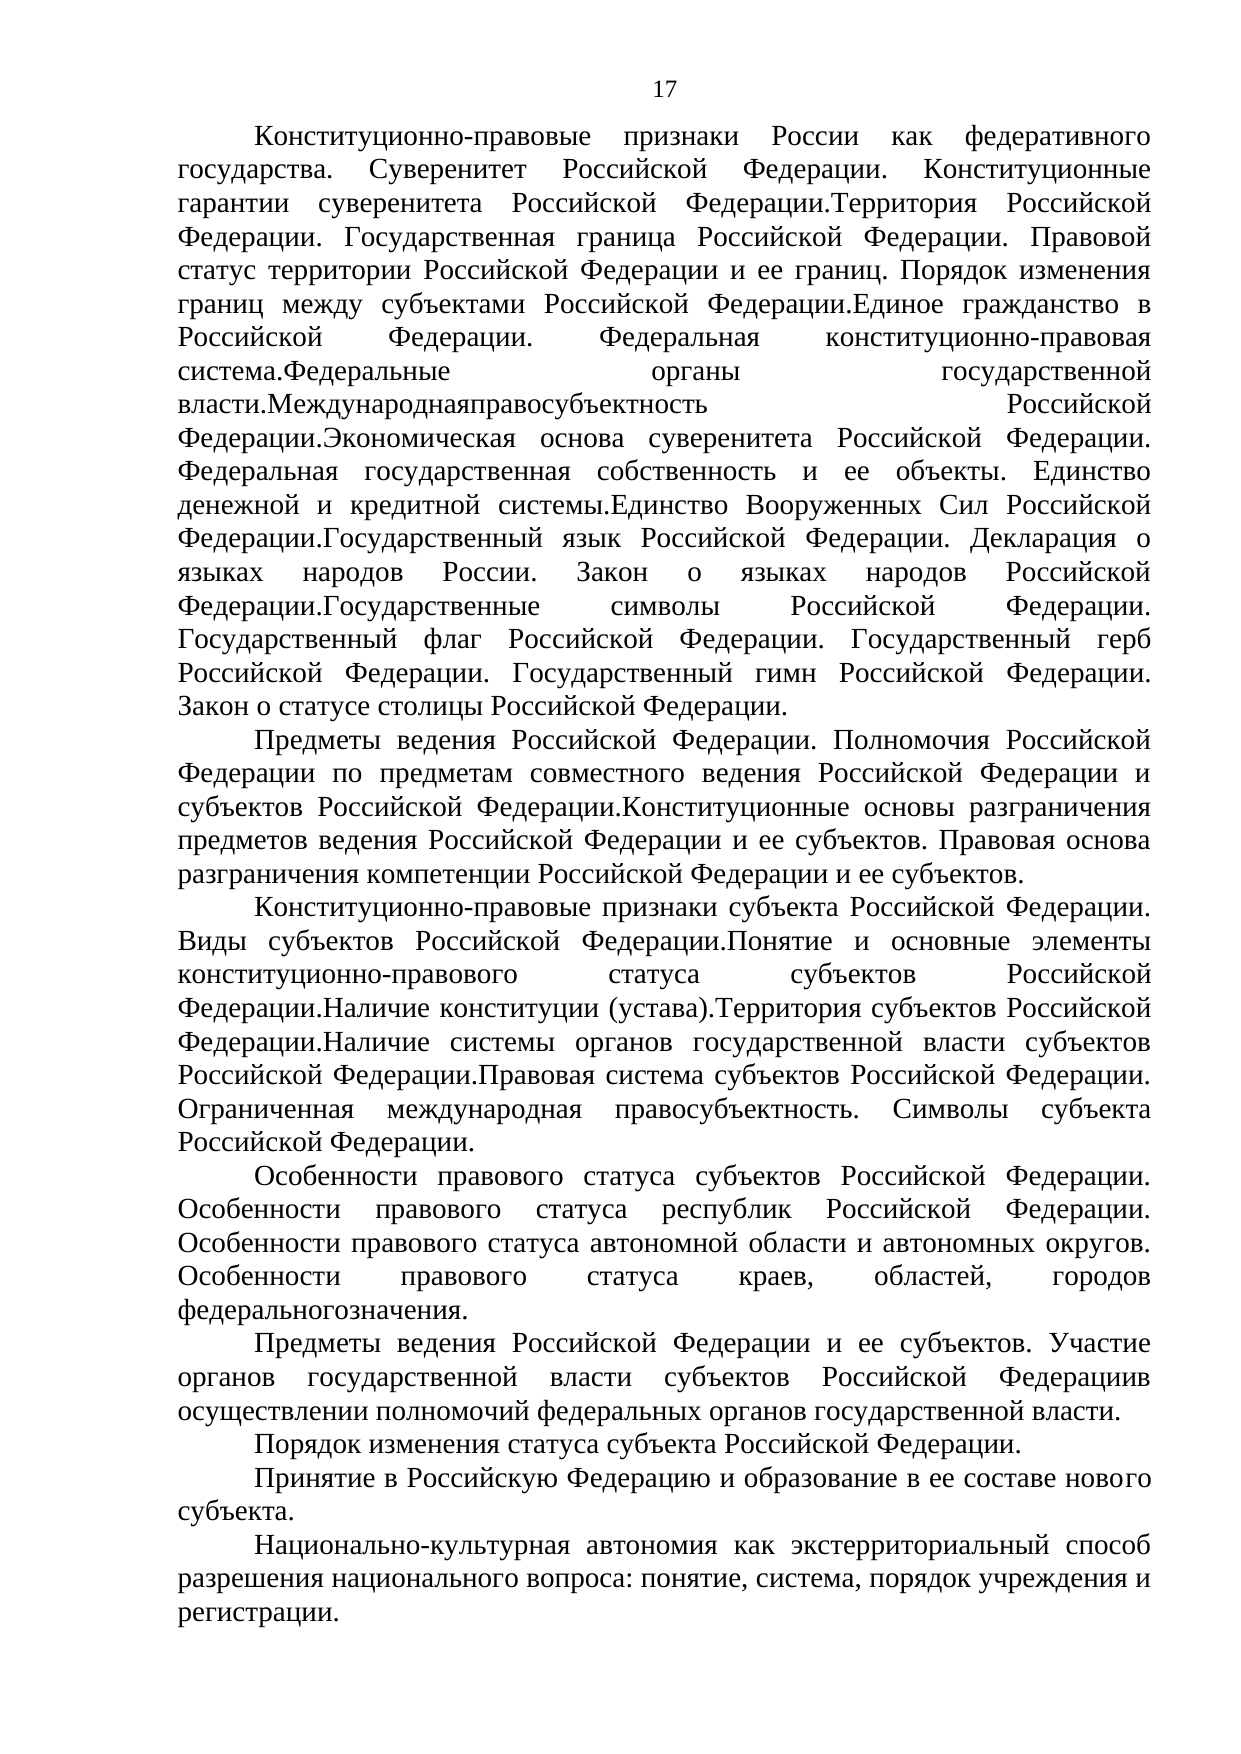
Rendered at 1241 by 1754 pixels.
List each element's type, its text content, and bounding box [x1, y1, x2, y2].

text Конституционно-правовые признаки России как федеративного государства. Суверенитет Российской Федерации. Конституционные гарантии суверенитета Российской Федерации.Территория Российской Федерации. Государственная граница Российской Федерации. Правовой статус территории Российской Федерации и ее границ. Порядок изменения границ между субъектами Российской Федерации.Единое гражданство в Российской Федерации. Федеральная конституционно-правовая система.Федеральные органы государственной власти.Международнаяправосубъектность Российской Федерации.Экономическая основа суверенитета Российской Федерации. Федеральная государственная собственность и ее объекты. Единство денежной и кредитной системы.Единство Вооруженных Сил Российской Федерации.Государственный язык Российской Федерации. Декларация о языках народов России. Закон о языках народов Российской Федерации.Государственные символы Российской Федерации. Государственный флаг Российской Федерации. Государственный герб Российской Федерации. Государственный гимн Российской Федерации. Закон о статусе столицы Российской Федерации. [177, 118, 1152, 722]
text Предметы ведения Российской Федерации и ее субъектов. Участие органов государственной власти субъектов Российской Федерациив осуществлении полномочий федеральных органов государственной власти. [177, 1326, 1152, 1426]
text Национально-культурная автономия как экстерриториальный способ разрешения национального вопроса: понятие, система, порядок учреждения и регистрации. [177, 1527, 1152, 1627]
text Порядок изменения статуса субъекта Российской Федерации. [177, 1426, 1152, 1460]
text Особенности правового статуса субъектов Российской Федерации. Особенности правового статуса республик Российской Федерации. Особенности правового статуса автономной области и автономных округов. Особенности правового статуса краев, областей, городов федеральногозначения. [177, 1158, 1152, 1326]
text Принятие в Российскую Федерацию и образование в ее составе нового субъекта. [177, 1460, 1152, 1527]
text Предметы ведения Российской Федерации. Полномочия Российской Федерации по предметам совместного ведения Российской Федерации и субъектов Российской Федерации.Конституционные основы разграничения предметов ведения Российской Федерации и ее субъектов. Правовая основа разграничения компетенции Российской Федерации и ее субъектов. [177, 722, 1152, 889]
text Конституционно-правовые признаки субъекта Российской Федерации. Виды субъектов Российской Федерации.Понятие и основные элементы конституционно-правового статуса субъектов Российской Федерации.Наличие конституции (устава).Территория субъектов Российской Федерации.Наличие системы органов государственной власти субъектов Российской Федерации.Правовая система субъектов Российской Федерации. Ограниченная международная правосубъектность. Символы субъекта Российской Федерации. [177, 889, 1152, 1158]
